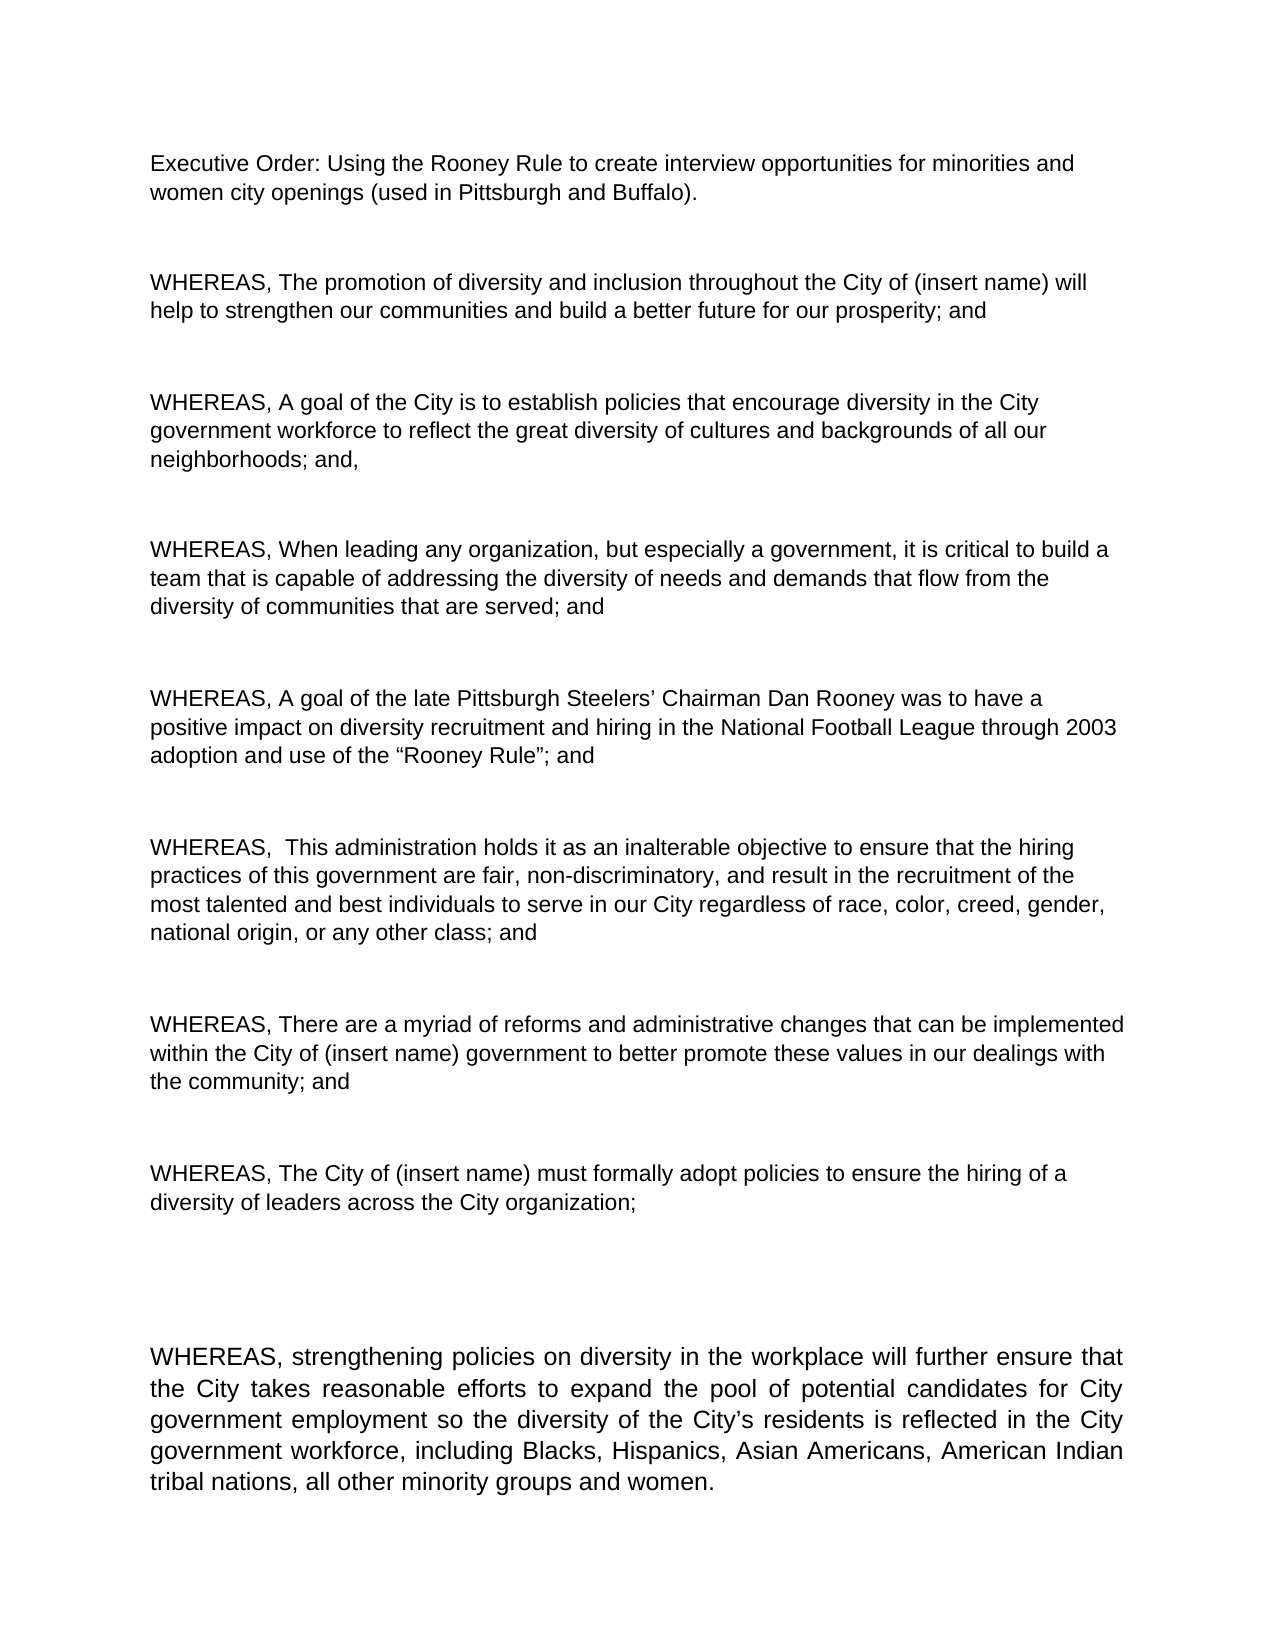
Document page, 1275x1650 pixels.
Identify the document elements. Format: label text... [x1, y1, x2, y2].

text WHEREAS, There are a myriad of reforms and administrative changes that can be implemented within the City of (insert name) government to better promote these values in our dealings with the community; and [150, 1011, 1125, 1094]
text WHEREAS, This administration holds it as an inalterable objective to ensure that the hiring practices of this government are fair, non-discriminatory, and result in the recruitment of the most talented and best individuals to serve in our City regardless of race, color, creed, gender, national origin, or any other class; and [150, 834, 1125, 946]
text WHEREAS, The City of (insert name) must formally adopt policies to ensure the hiring of a diversity of leaders across the City organization; [150, 1160, 1125, 1215]
text WHEREAS, The promotion of diversity and inclusion throughout the City of (insert name) will help to strengthen our communities and build a better future for our prosperity; and [150, 269, 1125, 323]
text Executive Order: Using the Rooney Rule to create interview opportunities for minorities and women city openings (used in Pittsburgh and Buffalo). [150, 150, 1125, 205]
text WHEREAS, A goal of the City is to establish policies that encourage diversity in the City government workforce to reflect the great diversity of cultures and backgrounds of all our neighborhoods; and, [150, 389, 1125, 472]
text WHEREAS, strengthening policies on diversity in the workplace will further ensure that the City takes reasonable efforts to expand the pool of potential candidates for City government employment so the diversity of the City’s residents is reflected in the City government workforce, including Blacks, Hispanics, Asian Americans, American Indian tribal nations, all other minority groups and women. [150, 1340, 1125, 1496]
text WHEREAS, A goal of the late Pittsburgh Steelers’ Chairman Dan Rooney was to have a positive impact on diversity recruitment and hiring in the National Football League through 2003 adoption and use of the “Rooney Rule”; and [150, 685, 1125, 768]
text WHEREAS, When leading any organization, but especially a government, it is critical to build a team that is capable of addressing the diversity of needs and demands that flow from the diversity of communities that are served; and [150, 536, 1125, 619]
